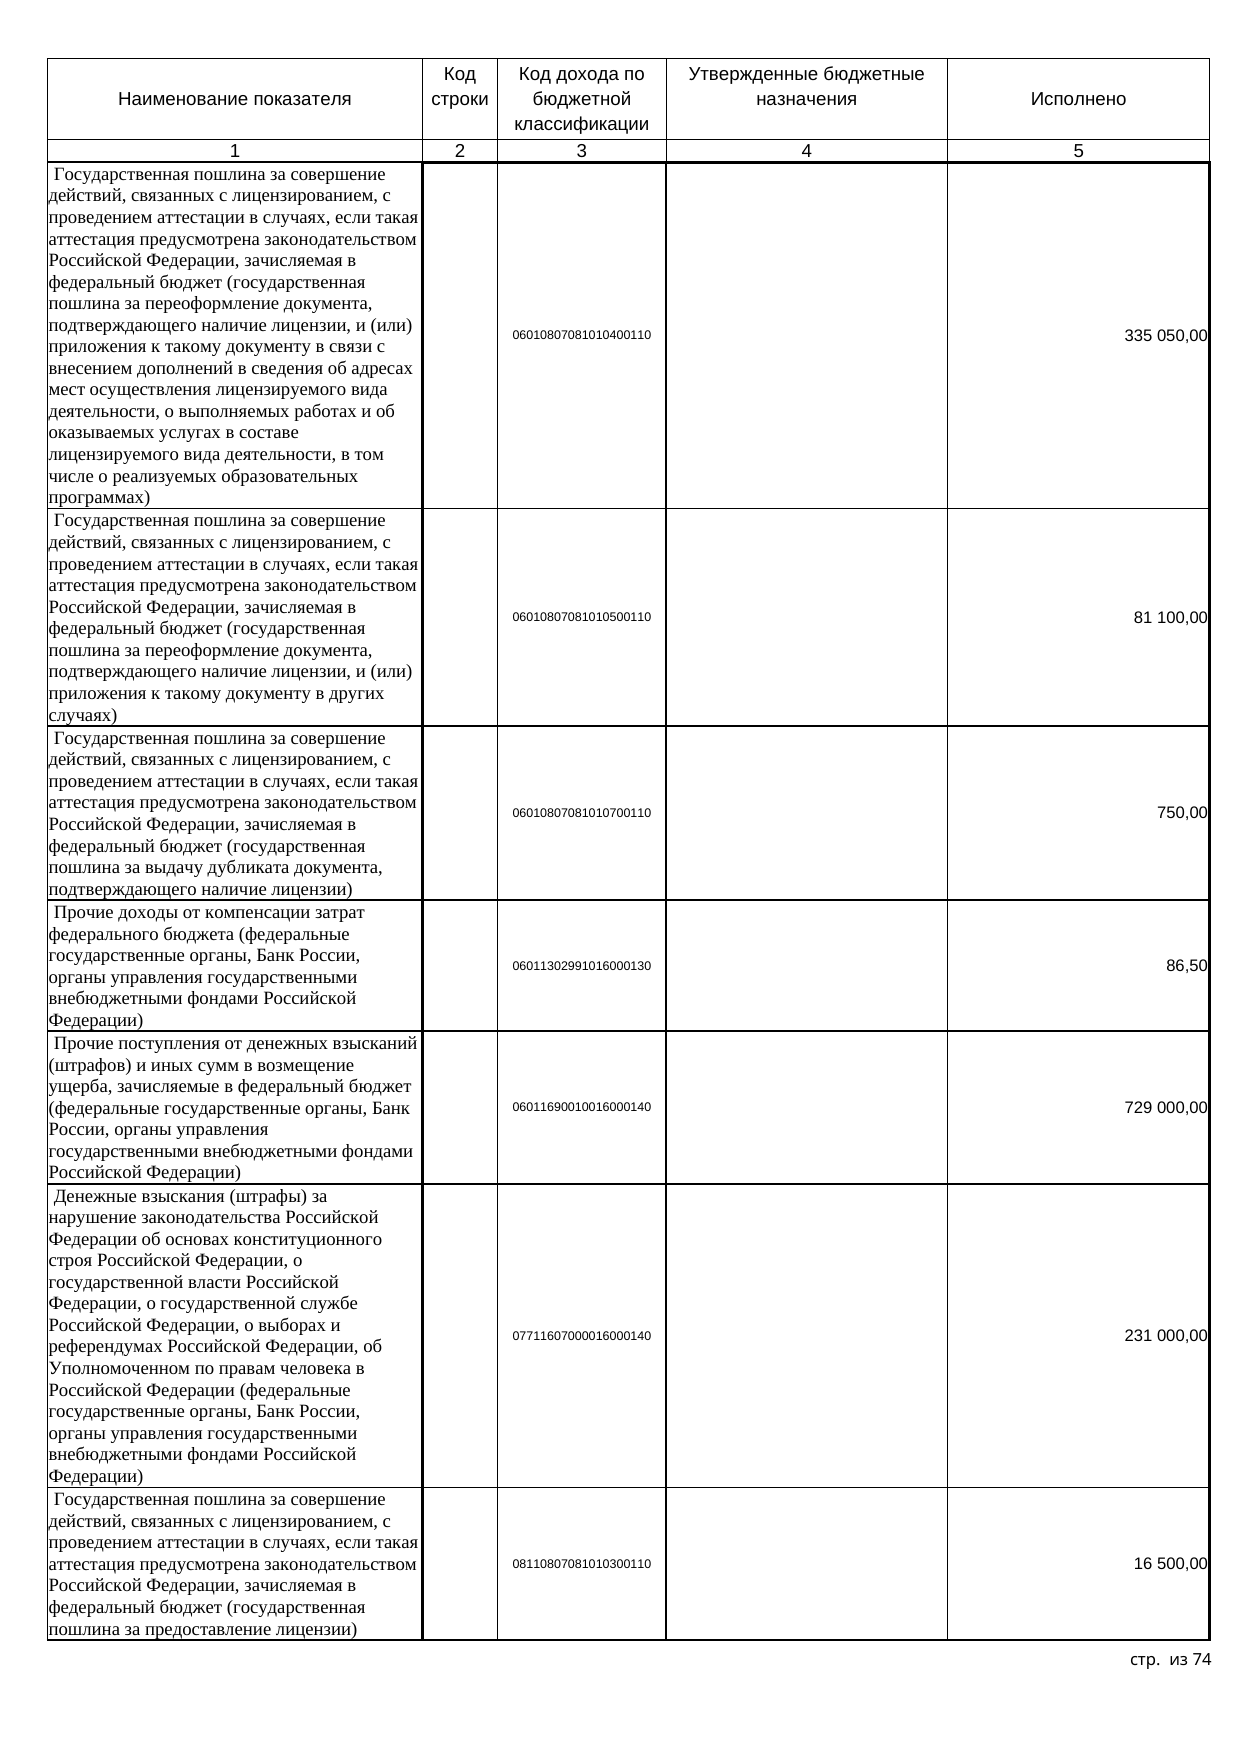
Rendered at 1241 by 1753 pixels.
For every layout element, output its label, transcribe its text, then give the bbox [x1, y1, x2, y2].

table_cell [667, 901, 947, 1030]
table_cell [667, 1185, 947, 1486]
table_cell 06010807081010400110 [498, 164, 665, 508]
table_cell [667, 1488, 947, 1639]
table_cell Наименование показателя [48, 88, 422, 110]
table_cell [424, 901, 497, 1030]
table_cell [667, 727, 947, 899]
table_cell строки [423, 88, 497, 110]
table_cell 06010807081010500110 [498, 509, 665, 725]
table_cell [48, 110, 422, 138]
table_cell Прочие поступления от денежных взысканий (штрафов) и иных сумм в возмещение ущерба, зачисляемые в федеральный бюджет (федеральные государственные органы, Банк России, органы управления государственными внебюджетными фондами Российской Федерации) [48, 1032, 421, 1183]
table_cell 231 000,00 [948, 1185, 1208, 1486]
table_cell назначения [667, 88, 947, 110]
table_cell 335 050,00 [948, 164, 1208, 508]
table_cell Исполнено [948, 88, 1209, 110]
table_cell 81 100,00 [948, 509, 1208, 725]
table_cell [667, 164, 947, 508]
table_cell Прочие доходы от компенсации затрат федерального бюджета (федеральные государственные органы, Банк России, органы управления государственными внебюджетными фондами Российской Федерации) [48, 901, 421, 1030]
table_cell [424, 727, 497, 899]
table_cell [948, 110, 1209, 138]
table_cell [667, 110, 947, 138]
table_header Код дохода по [498, 59, 666, 88]
table_cell 2 [423, 140, 497, 161]
table_cell 06011302991016000130 [498, 901, 665, 1030]
table_header Код [423, 59, 497, 88]
table_cell [424, 1488, 497, 1639]
table_cell [424, 1185, 497, 1486]
table_cell 5 [948, 140, 1209, 161]
table_cell 06011690010016000140 [498, 1032, 665, 1183]
table_cell классификации [498, 110, 666, 138]
table_cell [667, 509, 947, 725]
table_cell 16 500,00 [948, 1488, 1208, 1639]
table_cell [424, 1032, 497, 1183]
table_cell Государственная пошлина за совершение действий, связанных с лицензированием, с проведением аттестации в случаях, если такая аттестация предусмотрена законодательством Российской Федерации, зачисляемая в федеральный бюджет (государственная пошлина за переоформление документа, подтверждающего наличие лицензии, и (или) приложения к такому документу в связи с внесением дополнений в сведения об адресах мест осуществления лицензируемого вида деятельности, о выполняемых работах и об оказываемых услугах в составе лицензируемого вида деятельности, в том числе о реализуемых образовательных программах) [48, 163, 421, 508]
table_cell Государственная пошлина за совершение действий, связанных с лицензированием, с проведением аттестации в случаях, если такая аттестация предусмотрена законодательством Российской Федерации, зачисляемая в федеральный бюджет (государственная пошлина за переоформление документа, подтверждающего наличие лицензии, и (или) приложения к такому документу в других случаях) [48, 509, 421, 725]
table_cell Государственная пошлина за совершение действий, связанных с лицензированием, с проведением аттестации в случаях, если такая аттестация предусмотрена законодательством Российской Федерации, зачисляемая в федеральный бюджет (государственная пошлина за выдачу дубликата документа, подтверждающего наличие лицензии) [48, 727, 421, 899]
table_cell Денежные взыскания (штрафы) за нарушение законодательства Российской Федерации об основах конституционного строя Российской Федерации, о государственной власти Российской Федерации, о государственной службе Российской Федерации, о выборах и референдумах Российской Федерации, об Уполномоченном по правам человека в Российской Федерации (федеральные государственные органы, Банк России, органы управления государственными внебюджетными фондами Российской Федерации) [48, 1185, 421, 1486]
table_cell [424, 164, 497, 508]
table_cell 3 [498, 140, 666, 161]
table_header [48, 59, 422, 88]
table_cell 750,00 [948, 727, 1208, 899]
table_header [948, 59, 1209, 88]
table_cell [423, 110, 497, 138]
table_cell Государственная пошлина за совершение действий, связанных с лицензированием, с проведением аттестации в случаях, если такая аттестация предусмотрена законодательством Российской Федерации, зачисляемая в федеральный бюджет (государственная пошлина за предоставление лицензии) [48, 1488, 421, 1639]
table_cell 07711607000016000140 [498, 1185, 665, 1486]
table_cell 729 000,00 [948, 1032, 1208, 1183]
table_cell бюджетной [498, 88, 666, 110]
table_header Утвержденные бюджетные [667, 59, 947, 88]
table_cell [424, 509, 497, 725]
table_cell 86,50 [948, 901, 1208, 1030]
table_cell 06010807081010700110 [498, 727, 665, 899]
table_cell 1 [48, 140, 422, 161]
table_cell 4 [667, 140, 947, 161]
table_cell 08110807081010300110 [498, 1488, 665, 1639]
table_cell [667, 1032, 947, 1183]
